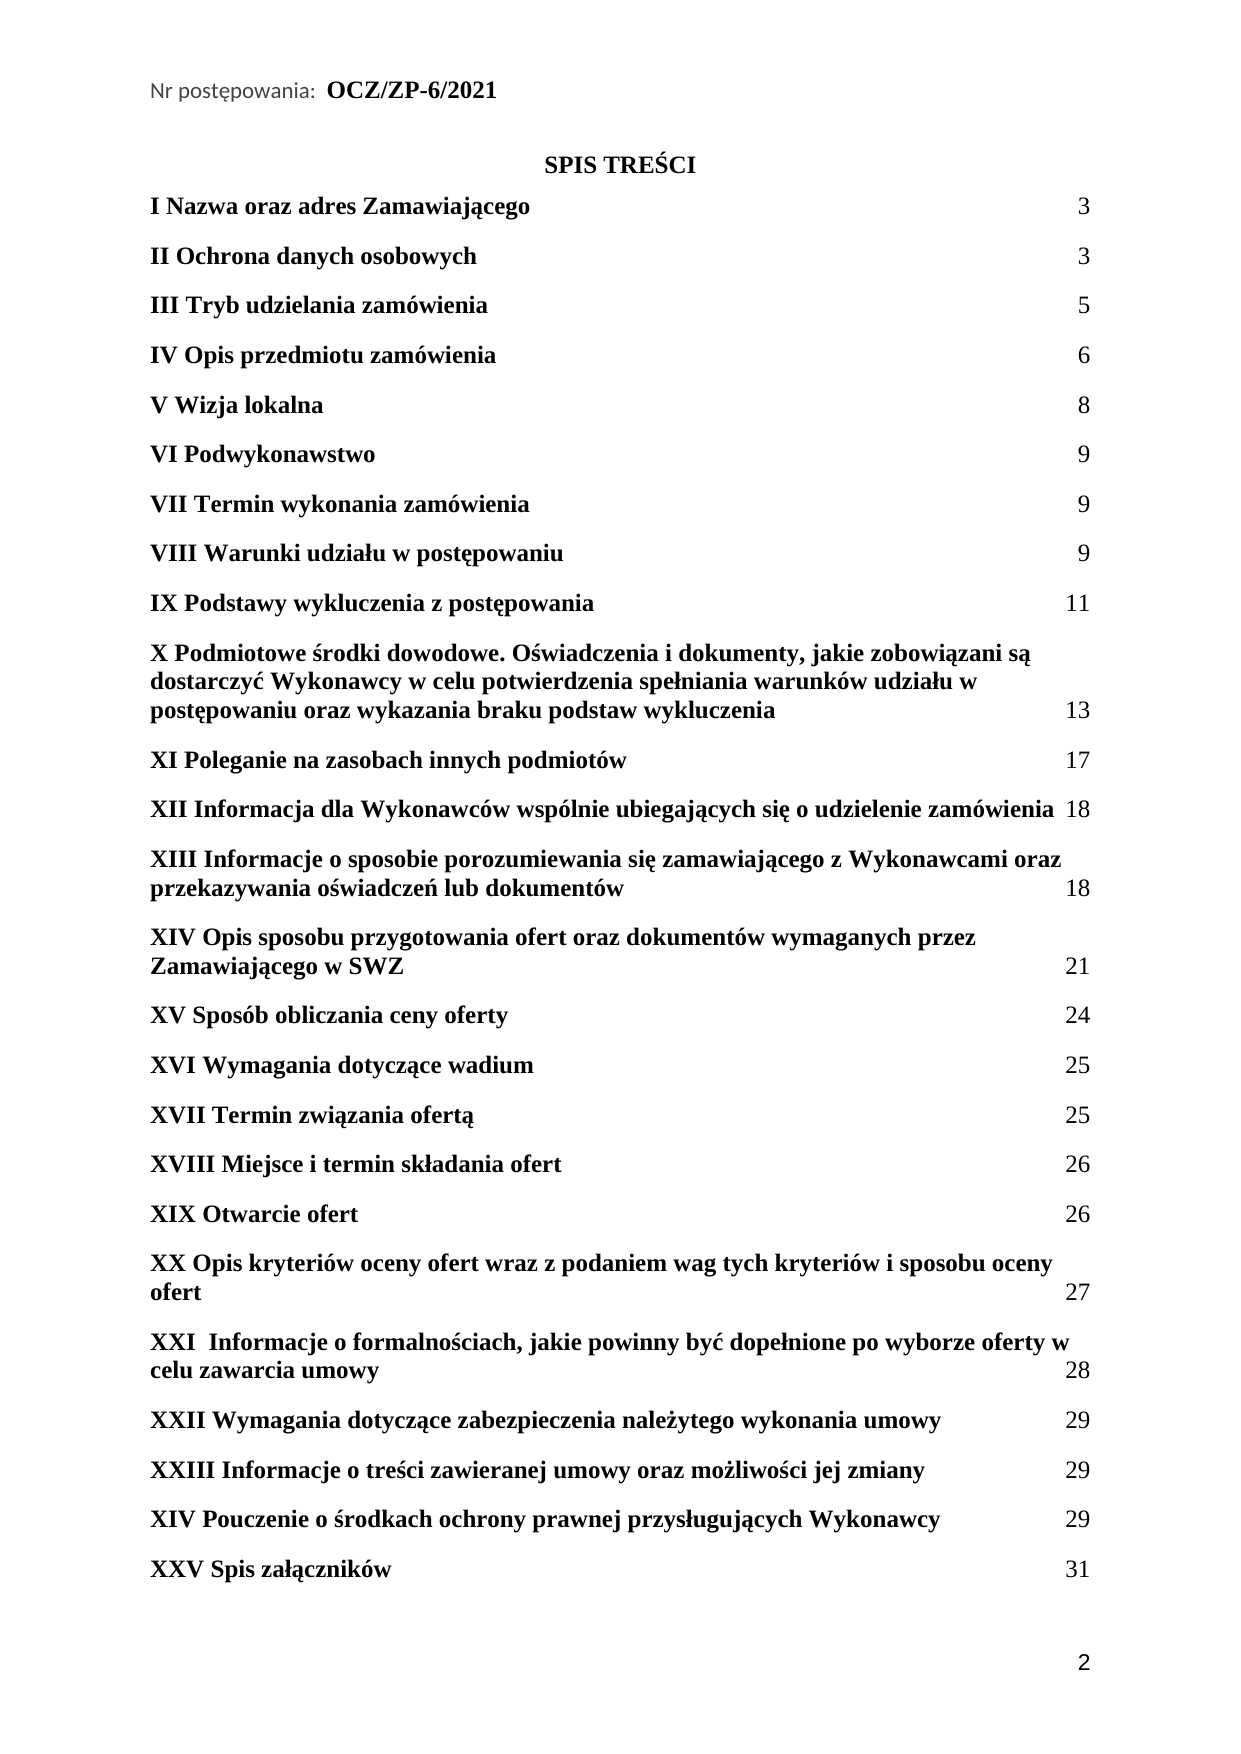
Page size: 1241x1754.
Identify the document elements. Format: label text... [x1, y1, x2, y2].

text SPIS TREŚCI [150, 150, 1090, 179]
